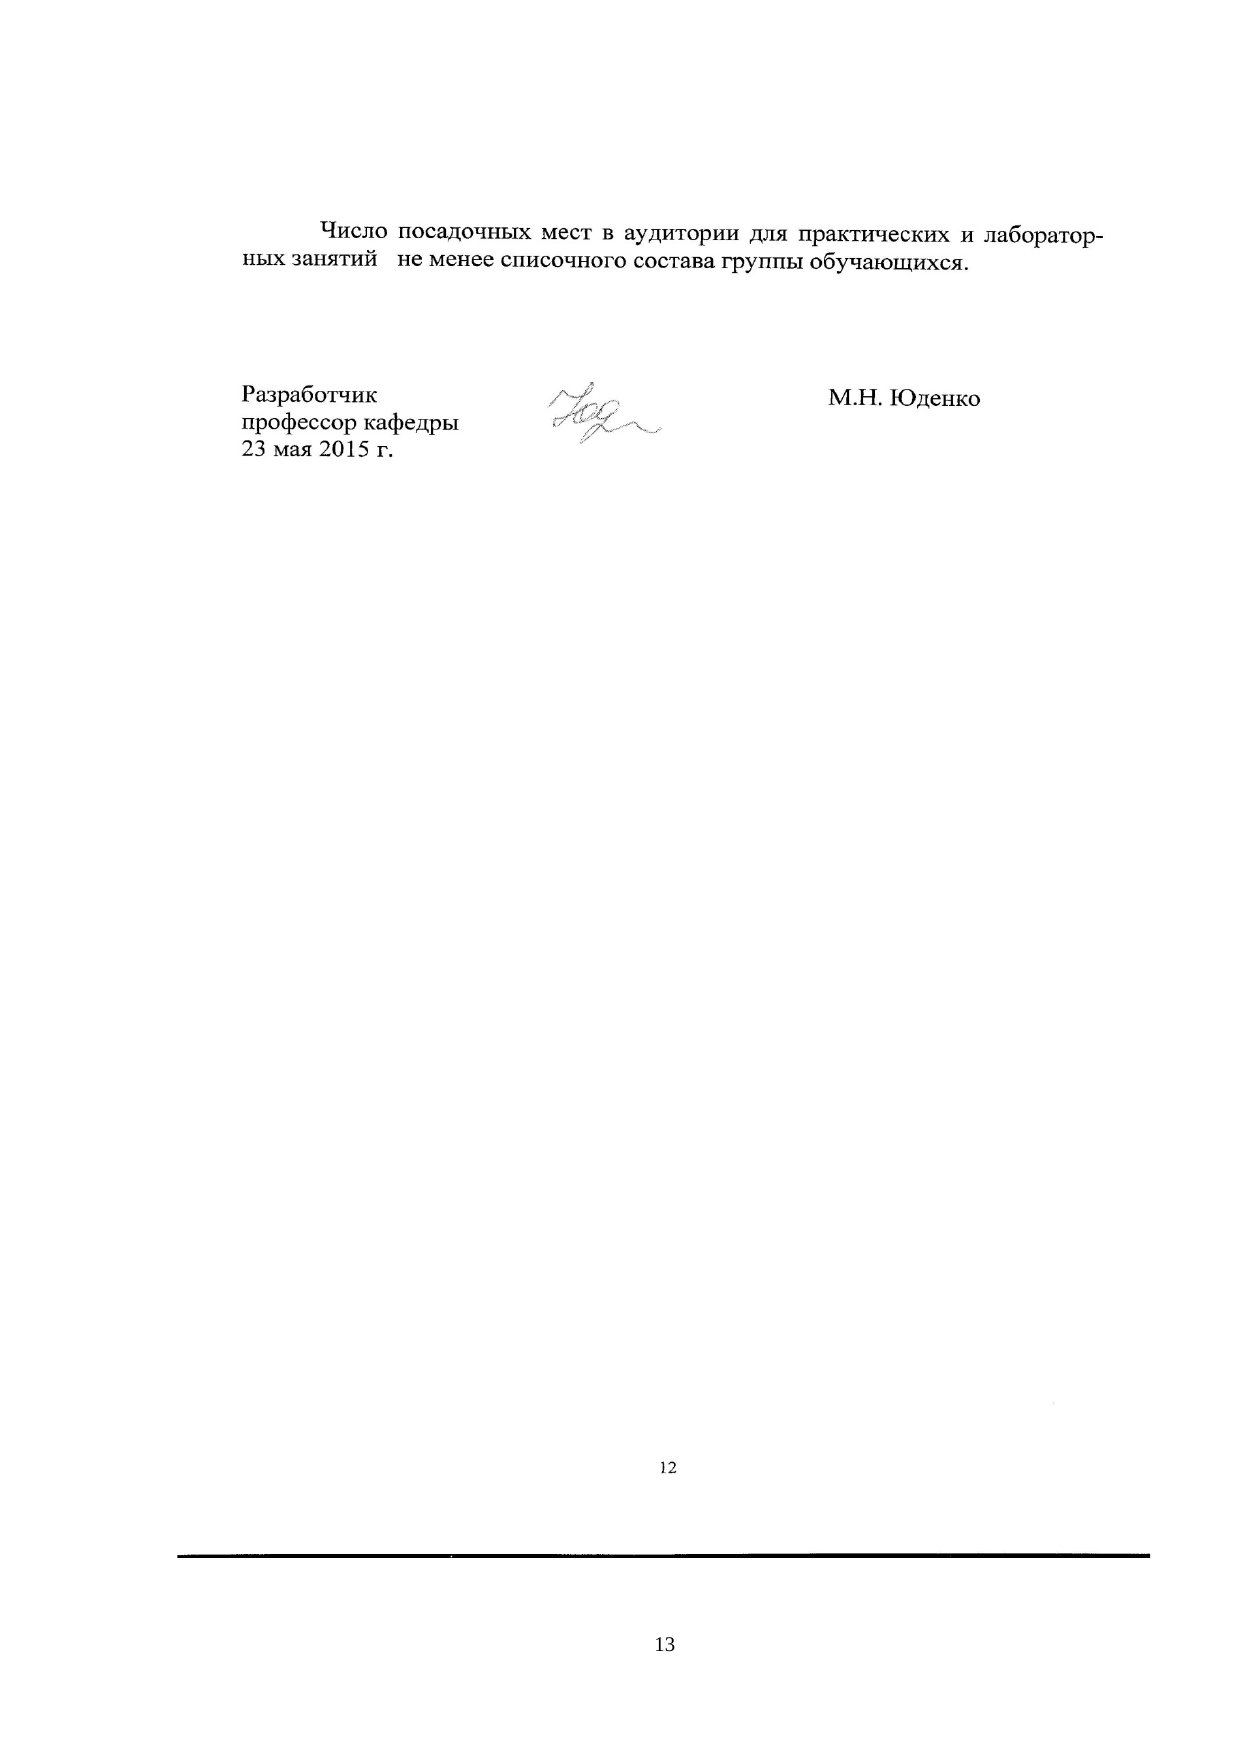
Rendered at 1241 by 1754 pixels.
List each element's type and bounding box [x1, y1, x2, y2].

picture [177, 118, 1151, 1558]
